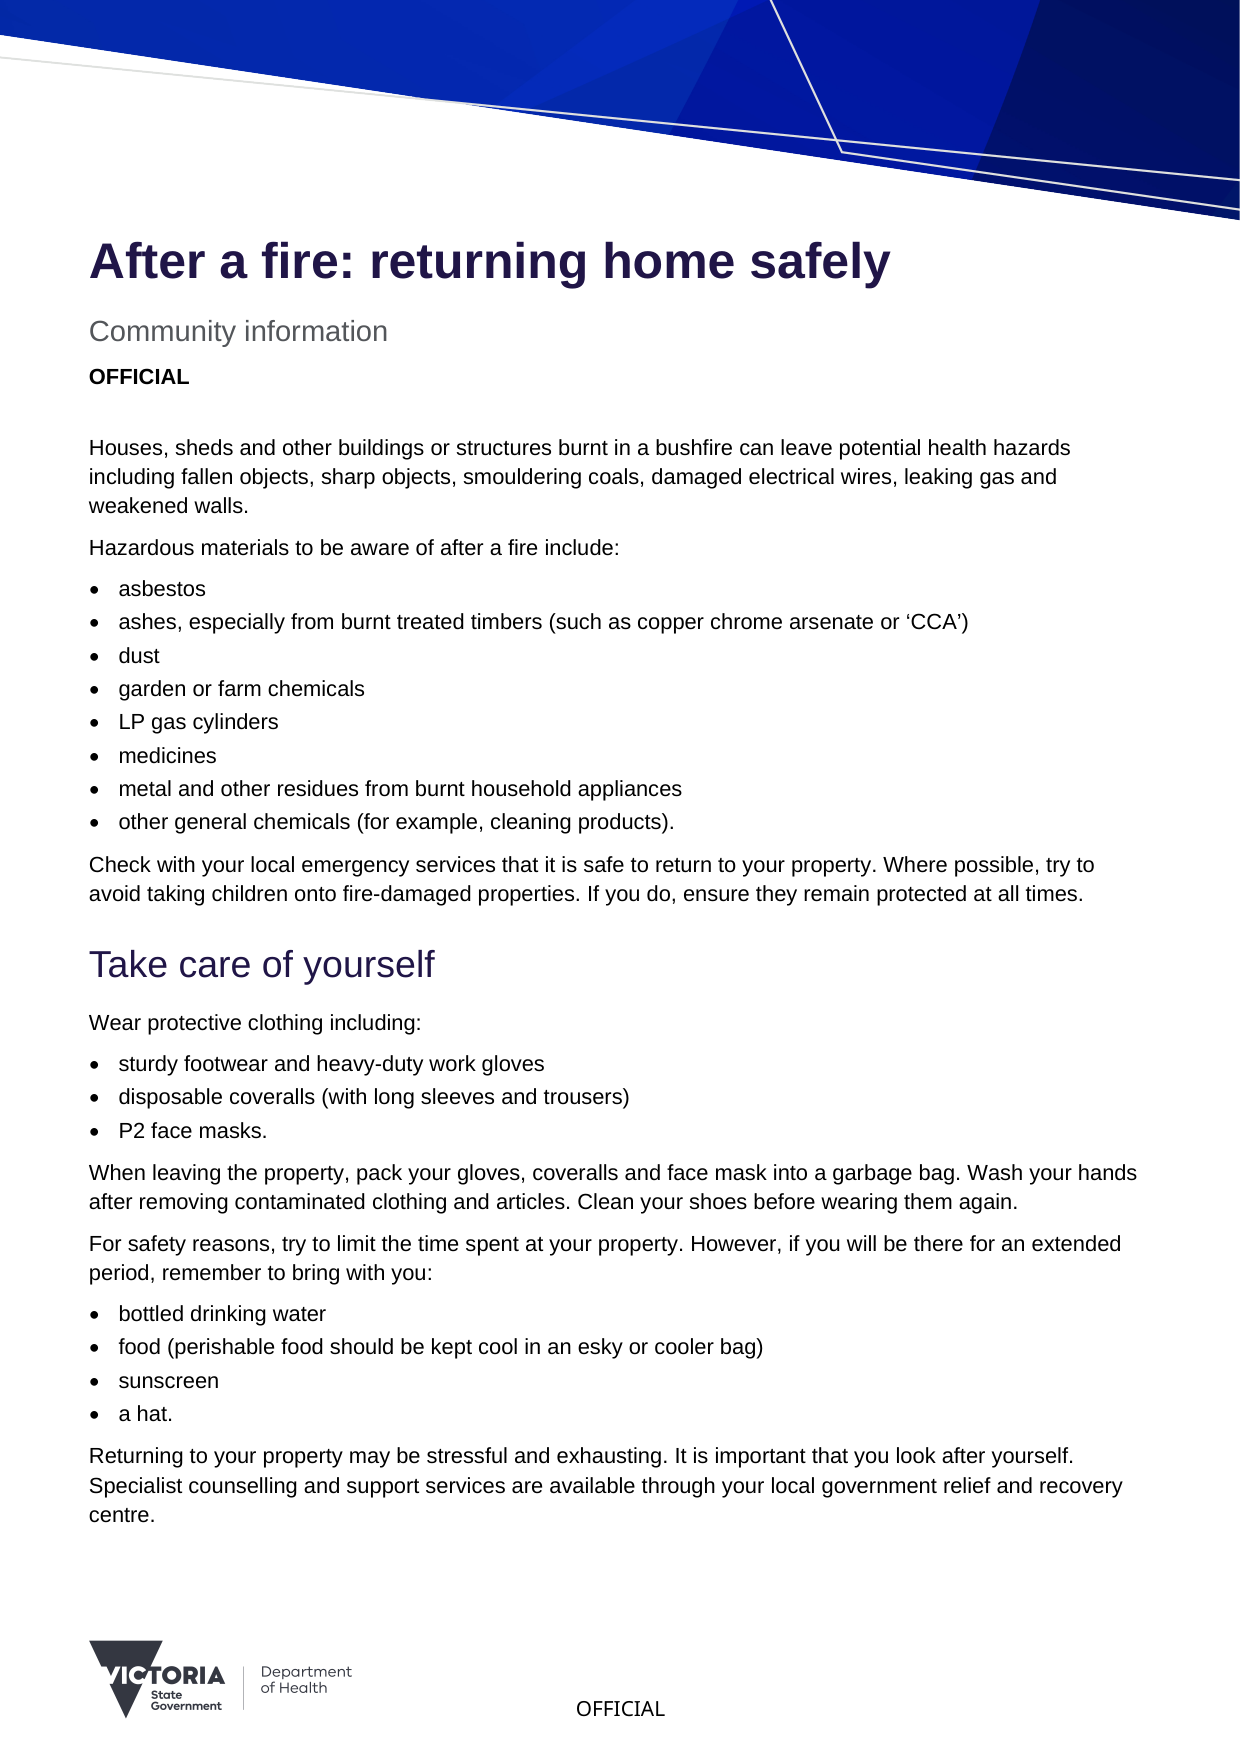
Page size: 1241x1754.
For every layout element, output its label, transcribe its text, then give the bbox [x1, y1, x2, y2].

text bottled drinking water [89, 1298, 1152, 1327]
subtitle Take care of yourself [89, 939, 1152, 985]
text dust [89, 639, 1152, 668]
text disposable coveralls (with long sleeves and trousers) [89, 1081, 1152, 1110]
text sunscreen [89, 1364, 1152, 1393]
table_cell [89, 360, 1167, 389]
text metal and other residues from burnt household appliances [89, 773, 1152, 802]
text Wear protective clothing including: [89, 1006, 1152, 1035]
text asbestos [89, 573, 1152, 602]
text LP gas cylinders [89, 706, 1152, 735]
text garden or farm chemicals [89, 673, 1152, 702]
text Check with your local emergency services that it is safe to return to your property. Where possible, try to avoid taking children onto fire-damaged properties. If you do, ensure they remain protected at all times. [89, 848, 1152, 906]
text Houses, sheds and other buildings or structures burnt in a bushfire can leave potential health hazards including fallen objects, sharp objects, smouldering coals, damaged electrical wires, leaking gas and weakened walls. [89, 431, 1152, 518]
text For safety reasons, try to limit the time spent at your property. However, if you will be there for an extended period, remember to bring with you: [89, 1227, 1152, 1285]
text When leaving the property, pack your gloves, coveralls and face mask into a garbage bag. Wash your hands after removing contaminated clothing and articles. Clean your shoes before wearing them again. [89, 1156, 1152, 1214]
text sturdy footwear and heavy-duty work gloves [89, 1048, 1152, 1077]
text a hat. [89, 1398, 1152, 1427]
table_cell Community information [89, 314, 1167, 360]
picture [0, 1595, 1241, 1754]
text other general chemicals (for example, cleaning products). [89, 806, 1152, 835]
picture [0, 0, 1240, 224]
text medicines [89, 739, 1152, 768]
text ashes, especially from burnt treated timbers (such as copper chrome arsenate or ‘CCA’) [89, 606, 1152, 635]
text P2 face masks. [89, 1114, 1152, 1143]
text Returning to your property may be stressful and exhausting. It is important that you look after yourself. Specialist counselling and support services are available through your local government relief and recovery centre. [89, 1439, 1152, 1527]
text food (perishable food should be kept cool in an esky or cooler bag) [89, 1331, 1152, 1360]
text Hazardous materials to be aware of after a fire include: [89, 531, 1152, 560]
table_header After a fire: returning home safely [89, 71, 1167, 314]
